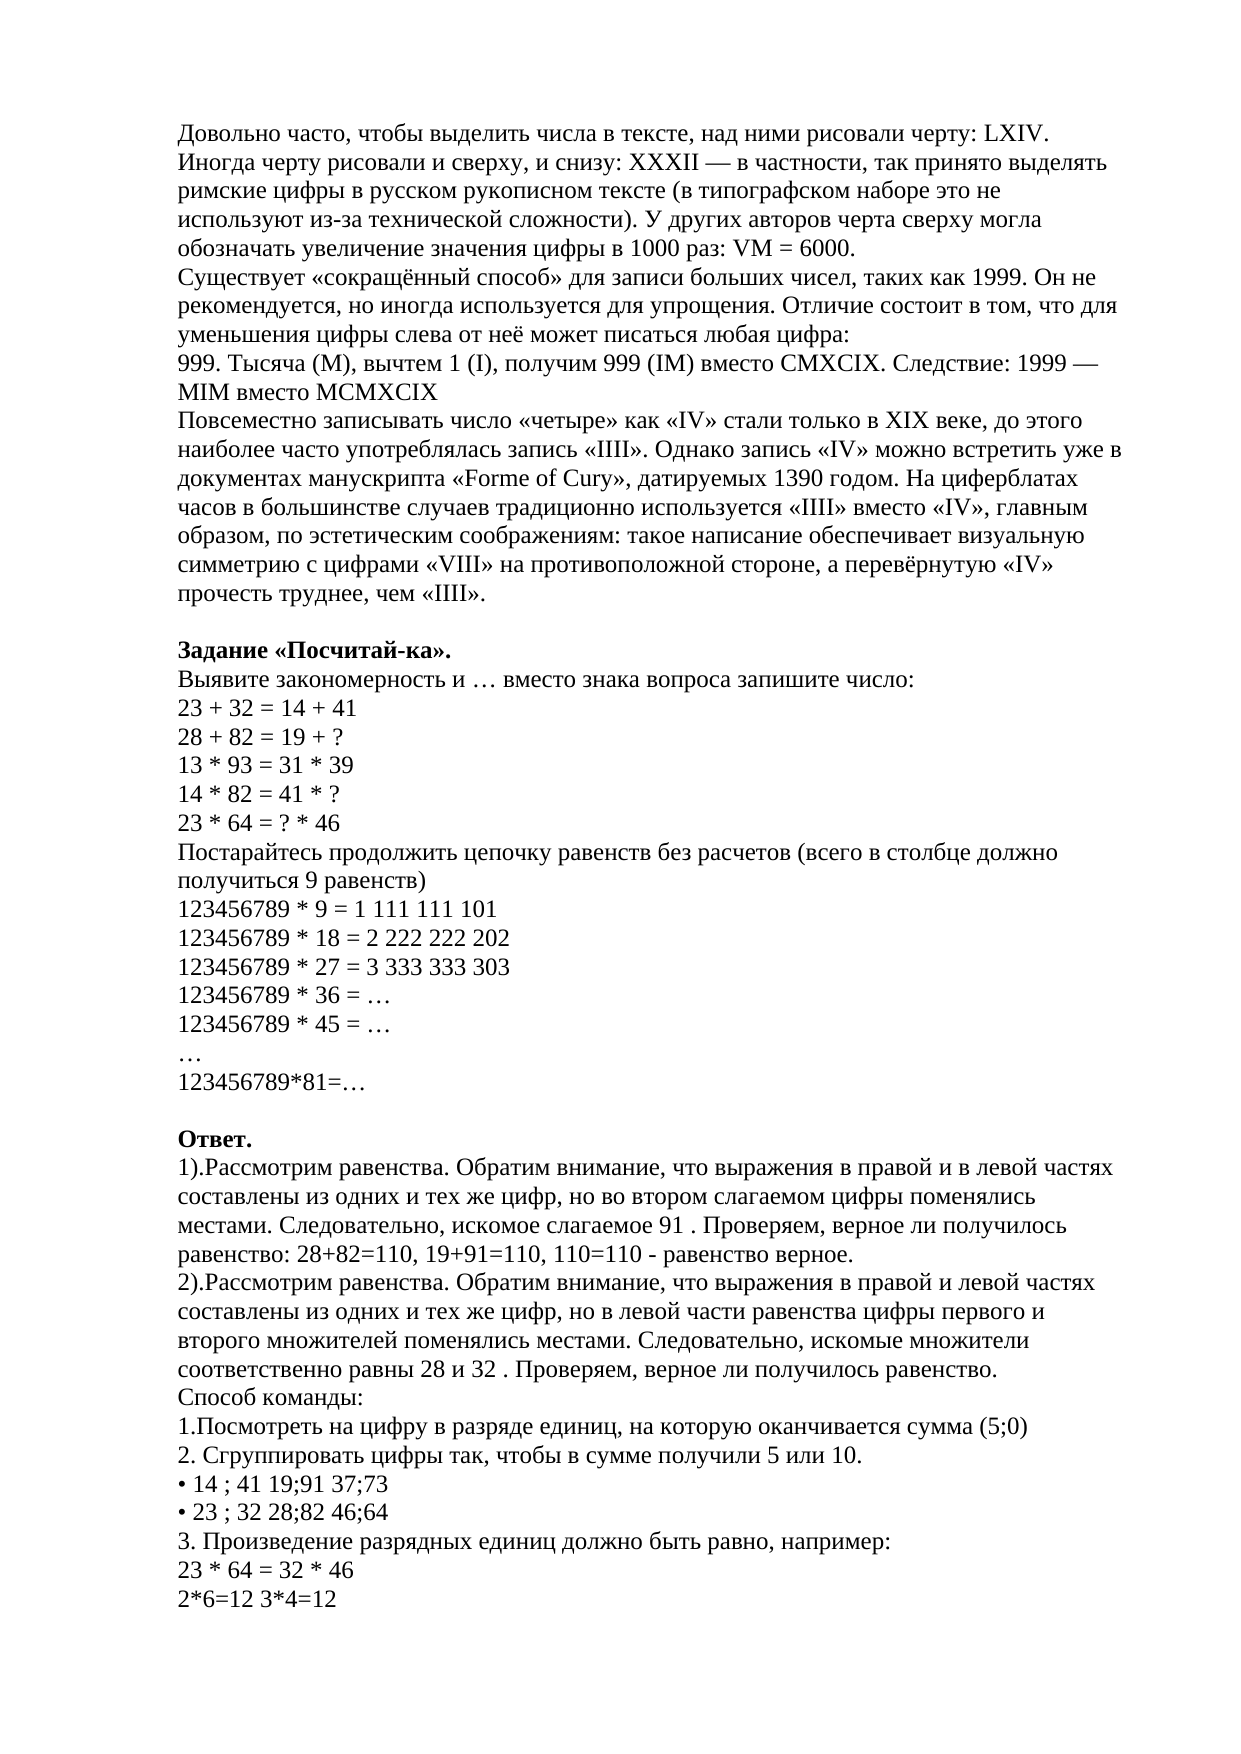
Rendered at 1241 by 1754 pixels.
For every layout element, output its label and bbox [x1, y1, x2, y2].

table_cell [177, 118, 1132, 1612]
